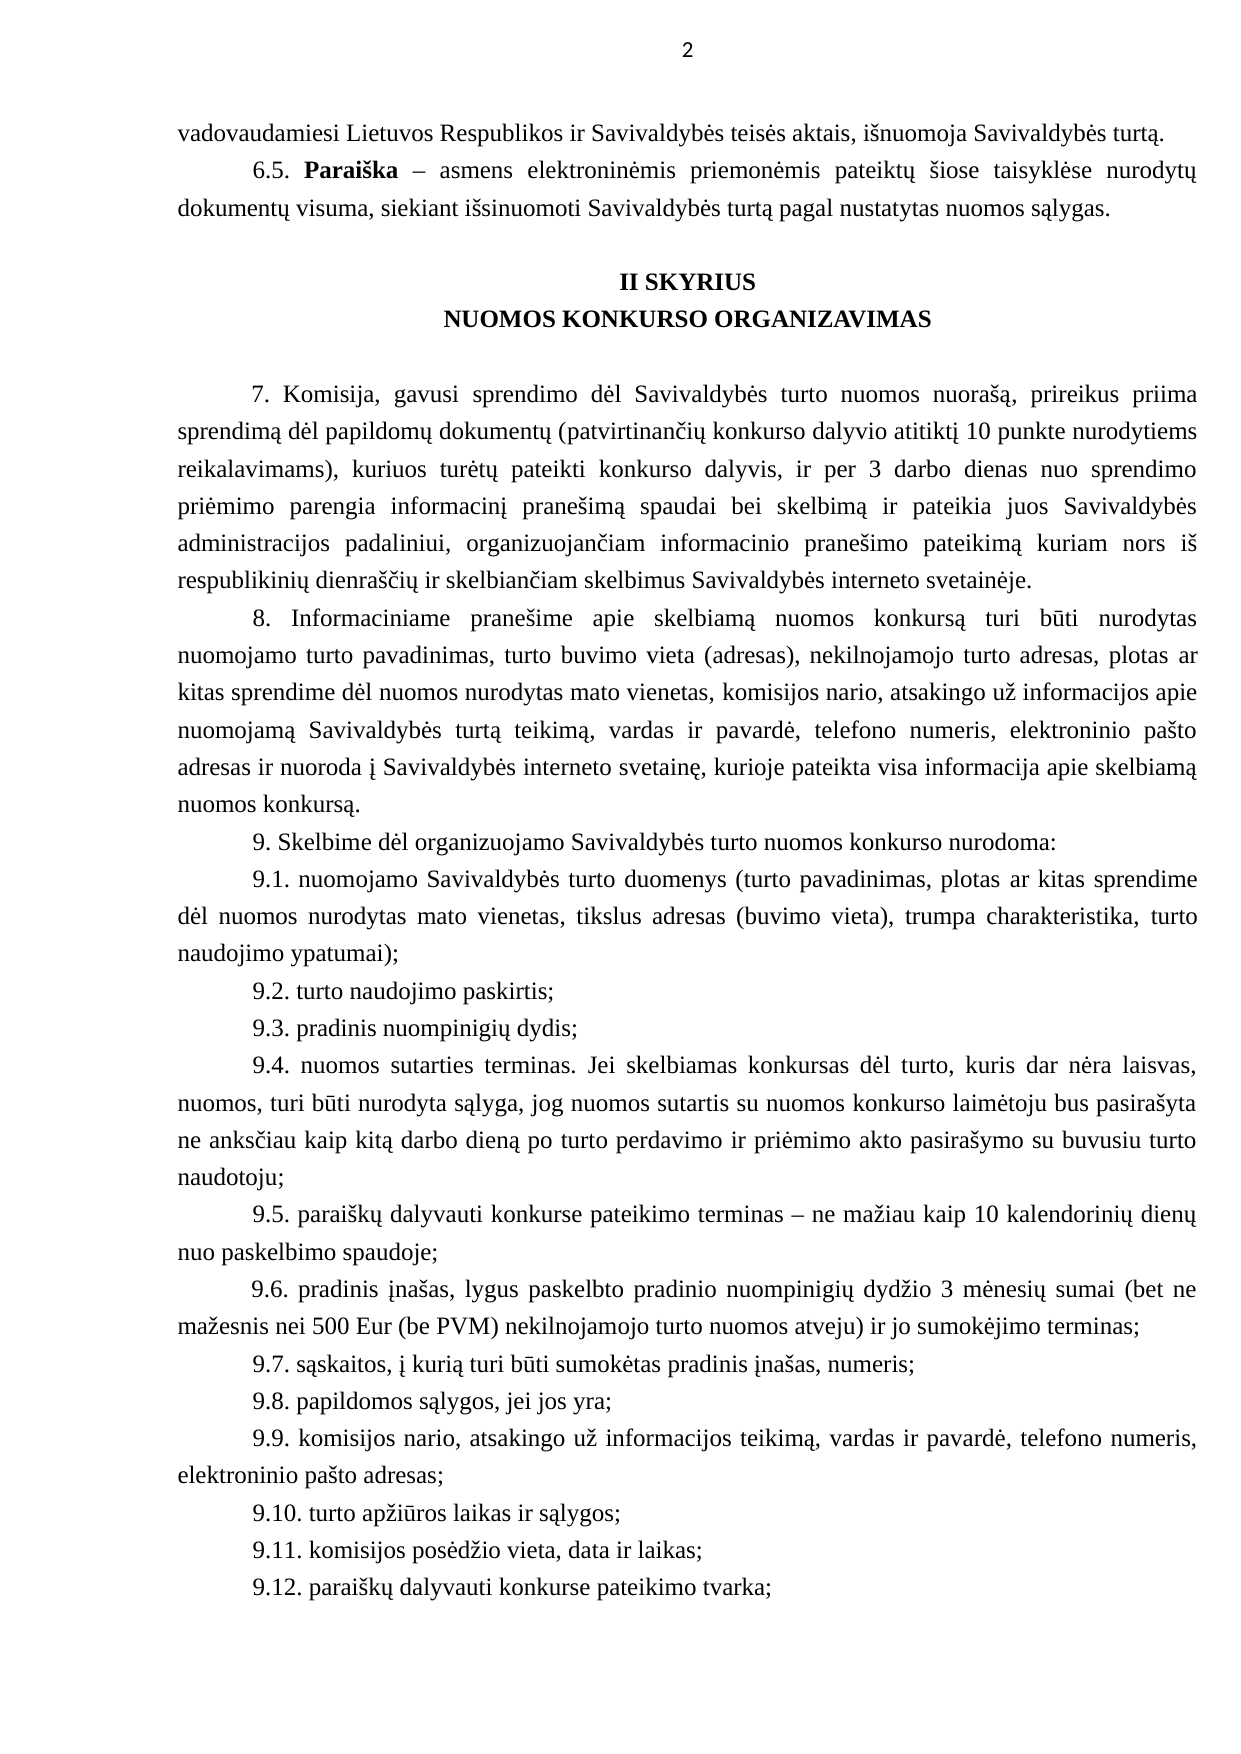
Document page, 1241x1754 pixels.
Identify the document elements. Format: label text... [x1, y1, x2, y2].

text 8. Informaciniame pranešime apie skelbiamą nuomos konkursą turi būti nurodytas nuomojamo turto pavadinimas, turto buvimo vieta (adresas), nekilnojamojo turto adresas, plotas ar kitas sprendime dėl nuomos nurodytas mato vienetas, komisijos nario, atsakingo už informacijos apie nuomojamą Savivaldybės turtą teikimą, vardas ir pavardė, telefono numeris, elektroninio pašto adresas ir nuoroda į Savivaldybės interneto svetainę, kurioje pateikta visa informacija apie skelbiamą nuomos konkursą. [177, 603, 1198, 818]
text 9.11. komisijos posėdžio vieta, data ir laikas; [177, 1535, 1198, 1564]
text 9.9. komisijos nario, atsakingo už informacijos teikimą, vardas ir pavardė, telefono numeris, elektroninio pašto adresas; [177, 1423, 1198, 1489]
text 9.1. nuomojamo Savivaldybės turto duomenys (turto pavadinimas, plotas ar kitas sprendime dėl nuomos nurodytas mato vienetas, tikslus adresas (buvimo vieta), trumpa charakteristika, turto naudojimo ypatumai); [177, 864, 1198, 967]
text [177, 118, 1198, 147]
text 9.3. pradinis nuompinigių dydis; [177, 1013, 1198, 1042]
text 6.5. Paraiška – asmens elektroninėmis priemonėmis pateiktų šiose taisyklėse nurodytų dokumentų visuma, siekiant išsinuomoti Savivaldybės turtą pagal nustatytas nuomos sąlygas. [177, 155, 1198, 221]
text II SKYRIUS [177, 267, 1198, 296]
text 7. Komisija, gavusi sprendimo dėl Savivaldybės turto nuomos nuorašą, prireikus priima sprendimą dėl papildomų dokumentų (patvirtinančių konkurso dalyvio atitiktį 10 punkte nurodytiems reikalavimams), kuriuos turėtų pateikti konkurso dalyvis, ir per 3 darbo dienas nuo sprendimo priėmimo parengia informacinį pranešimą spaudai bei skelbimą ir pateikia juos Savivaldybės administracijos padaliniui, organizuojančiam informacinio pranešimo pateikimą kuriam nors iš respublikinių dienraščių ir skelbiančiam skelbimus Savivaldybės interneto svetainėje. [177, 379, 1198, 594]
text 9.5. paraiškų dalyvauti konkurse pateikimo terminas – ne mažiau kaip 10 kalendorinių dienų nuo paskelbimo spaudoje; [177, 1199, 1198, 1266]
text 9.8. papildomos sąlygos, jei jos yra; [177, 1386, 1198, 1415]
text 9.2. turto naudojimo paskirtis; [177, 976, 1198, 1004]
text 9. Skelbime dėl organizuojamo Savivaldybės turto nuomos konkurso nurodoma: [177, 827, 1198, 855]
text 9.6. pradinis įnašas, lygus paskelbto pradinio nuompinigių dydžio 3 mėnesių sumai (bet ne mažesnis nei 500 Eur (be PVM) nekilnojamojo turto nuomos atveju) ir jo sumokėjimo terminas; [177, 1274, 1198, 1340]
text 9.4. nuomos sutarties terminas. Jei skelbiamas konkursas dėl turto, kuris dar nėra laisvas, nuomos, turi būti nurodyta sąlyga, jog nuomos sutartis su nuomos konkurso laimėtoju bus pasirašyta ne anksčiau kaip kitą darbo dieną po turto perdavimo ir priėmimo akto pasirašymo su buvusiu turto naudotoju; [177, 1050, 1198, 1191]
text 9.7. sąskaitos, į kurią turi būti sumokėtas pradinis įnašas, numeris; [177, 1349, 1198, 1377]
text NUOMOS KONKURSO ORGANIZAVIMAS [177, 304, 1198, 333]
text 9.12. paraiškų dalyvauti konkurse pateikimo tvarka; [177, 1572, 1198, 1601]
text 9.10. turto apžiūros laikas ir sąlygos; [177, 1498, 1198, 1527]
